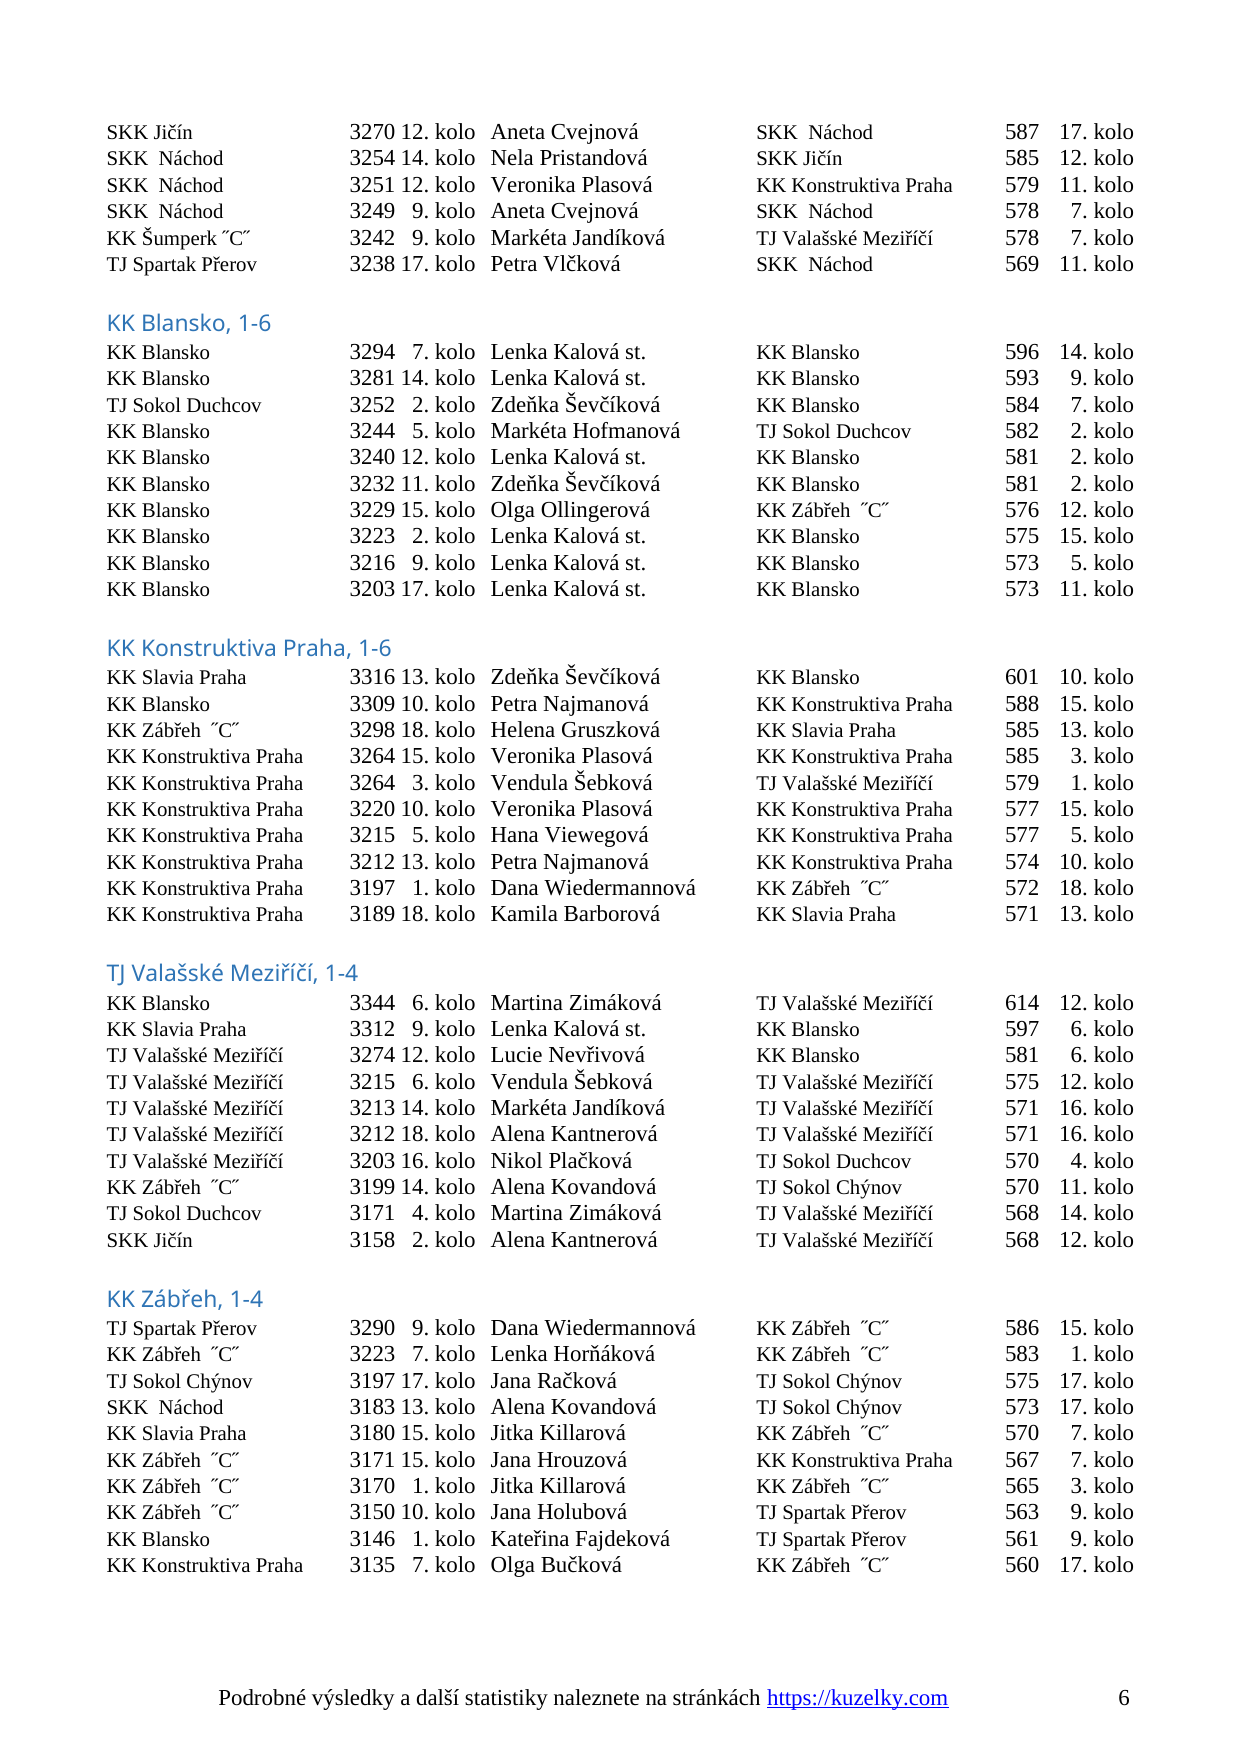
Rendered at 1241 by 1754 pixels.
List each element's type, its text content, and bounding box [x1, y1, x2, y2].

text SKK Jičín 3270 12. kolo Aneta Cvejnová SKK Náchod 587 17. kolo [106, 118, 1134, 144]
text KK Konstruktiva Praha 3264 15. kolo Veronika Plasová KK Konstruktiva Praha 585 3. kolo [106, 742, 1134, 769]
text KK Konstruktiva Praha 3189 18. kolo Kamila Barborová KK Slavia Praha 571 13. kolo [106, 901, 1134, 927]
text KK Konstruktiva Praha 3135 7. kolo Olga Bučková KK Zábřeh ˝C˝ 560 17. kolo [106, 1551, 1134, 1577]
text KK Blansko 3294 7. kolo Lenka Kalová st. KK Blansko 596 14. kolo [106, 338, 1134, 364]
text SKK Náchod 3249 9. kolo Aneta Cvejnová SKK Náchod 578 7. kolo [106, 197, 1134, 223]
text KK Blansko 3309 10. kolo Petra Najmanová KK Konstruktiva Praha 588 15. kolo [106, 690, 1134, 716]
text KK Zábřeh ˝C˝ 3199 14. kolo Alena Kovandová TJ Sokol Chýnov 570 11. kolo [106, 1173, 1134, 1199]
text KK Zábřeh ˝C˝ 3298 18. kolo Helena Gruszková KK Slavia Praha 585 13. kolo [106, 716, 1134, 742]
text KK Zábřeh ˝C˝ 3170 1. kolo Jitka Killarová KK Zábřeh ˝C˝ 565 3. kolo [106, 1472, 1134, 1498]
text TJ Spartak Přerov 3238 17. kolo Petra Vlčková SKK Náchod 569 11. kolo [106, 250, 1134, 276]
text KK Blansko 3344 6. kolo Martina Zimáková TJ Valašské Meziříčí 614 12. kolo [106, 989, 1134, 1015]
text KK Zábřeh ˝C˝ 3223 7. kolo Lenka Horňáková KK Zábřeh ˝C˝ 583 1. kolo [106, 1340, 1134, 1367]
text KK Blansko 3203 17. kolo Lenka Kalová st. KK Blansko 573 11. kolo [106, 575, 1134, 602]
text TJ Valašské Meziříčí 3203 16. kolo Nikol Plačková TJ Sokol Duchcov 570 4. kolo [106, 1147, 1134, 1173]
text TJ Spartak Přerov 3290 9. kolo Dana Wiedermannová KK Zábřeh ˝C˝ 586 15. kolo [106, 1314, 1134, 1340]
text TJ Sokol Duchcov 3171 4. kolo Martina Zimáková TJ Valašské Meziříčí 568 14. kolo [106, 1199, 1134, 1226]
text KK Blansko 3281 14. kolo Lenka Kalová st. KK Blansko 593 9. kolo [106, 364, 1134, 391]
text KK Blansko 3223 2. kolo Lenka Kalová st. KK Blansko 575 15. kolo [106, 522, 1134, 549]
text KK Konstruktiva Praha 3215 5. kolo Hana Viewegová KK Konstruktiva Praha 577 5. kolo [106, 821, 1134, 848]
text KK Blansko 3216 9. kolo Lenka Kalová st. KK Blansko 573 5. kolo [106, 549, 1134, 575]
subtitle TJ Valašské Meziříčí, 1-4 [106, 957, 1134, 989]
text SKK Náchod 3254 14. kolo Nela Pristandová SKK Jičín 585 12. kolo [106, 144, 1134, 171]
text KK Zábřeh ˝C˝ 3150 10. kolo Jana Holubová TJ Spartak Přerov 563 9. kolo [106, 1498, 1134, 1525]
text SKK Jičín 3158 2. kolo Alena Kantnerová TJ Valašské Meziříčí 568 12. kolo [106, 1226, 1134, 1252]
text KK Slavia Praha 3312 9. kolo Lenka Kalová st. KK Blansko 597 6. kolo [106, 1015, 1134, 1041]
text KK Blansko 3240 12. kolo Lenka Kalová st. KK Blansko 581 2. kolo [106, 443, 1134, 470]
text KK Konstruktiva Praha 3197 1. kolo Dana Wiedermannová KK Zábřeh ˝C˝ 572 18. kolo [106, 874, 1134, 901]
text KK Slavia Praha 3316 13. kolo Zdeňka Ševčíková KK Blansko 601 10. kolo [106, 663, 1134, 690]
subtitle KK Konstruktiva Praha, 1-6 [106, 632, 1134, 663]
text KK Blansko 3229 15. kolo Olga Ollingerová KK Zábřeh ˝C˝ 576 12. kolo [106, 496, 1134, 522]
text KK Konstruktiva Praha 3212 13. kolo Petra Najmanová KK Konstruktiva Praha 574 10. kolo [106, 848, 1134, 874]
text TJ Valašské Meziříčí 3274 12. kolo Lucie Nevřivová KK Blansko 581 6. kolo [106, 1041, 1134, 1068]
text KK Šumperk ˝C˝ 3242 9. kolo Markéta Jandíková TJ Valašské Meziříčí 578 7. kolo [106, 223, 1134, 250]
text KK Blansko 3146 1. kolo Kateřina Fajdeková TJ Spartak Přerov 561 9. kolo [106, 1525, 1134, 1551]
text TJ Sokol Chýnov 3197 17. kolo Jana Račková TJ Sokol Chýnov 575 17. kolo [106, 1367, 1134, 1393]
text TJ Sokol Duchcov 3252 2. kolo Zdeňka Ševčíková KK Blansko 584 7. kolo [106, 391, 1134, 417]
text TJ Valašské Meziříčí 3213 14. kolo Markéta Jandíková TJ Valašské Meziříčí 571 16. kolo [106, 1094, 1134, 1120]
text KK Slavia Praha 3180 15. kolo Jitka Killarová KK Zábřeh ˝C˝ 570 7. kolo [106, 1419, 1134, 1446]
subtitle KK Blansko, 1-6 [106, 307, 1134, 338]
text KK Konstruktiva Praha 3264 3. kolo Vendula Šebková TJ Valašské Meziříčí 579 1. kolo [106, 769, 1134, 795]
text SKK Náchod 3183 13. kolo Alena Kovandová TJ Sokol Chýnov 573 17. kolo [106, 1393, 1134, 1419]
text KK Blansko 3232 11. kolo Zdeňka Ševčíková KK Blansko 581 2. kolo [106, 470, 1134, 496]
text TJ Valašské Meziříčí 3212 18. kolo Alena Kantnerová TJ Valašské Meziříčí 571 16. kolo [106, 1120, 1134, 1147]
text KK Zábřeh ˝C˝ 3171 15. kolo Jana Hrouzová KK Konstruktiva Praha 567 7. kolo [106, 1446, 1134, 1472]
text KK Blansko 3244 5. kolo Markéta Hofmanová TJ Sokol Duchcov 582 2. kolo [106, 417, 1134, 443]
text KK Konstruktiva Praha 3220 10. kolo Veronika Plasová KK Konstruktiva Praha 577 15. kolo [106, 795, 1134, 821]
text SKK Náchod 3251 12. kolo Veronika Plasová KK Konstruktiva Praha 579 11. kolo [106, 171, 1134, 197]
subtitle KK Zábřeh, 1-4 [106, 1283, 1134, 1314]
text TJ Valašské Meziříčí 3215 6. kolo Vendula Šebková TJ Valašské Meziříčí 575 12. kolo [106, 1068, 1134, 1094]
